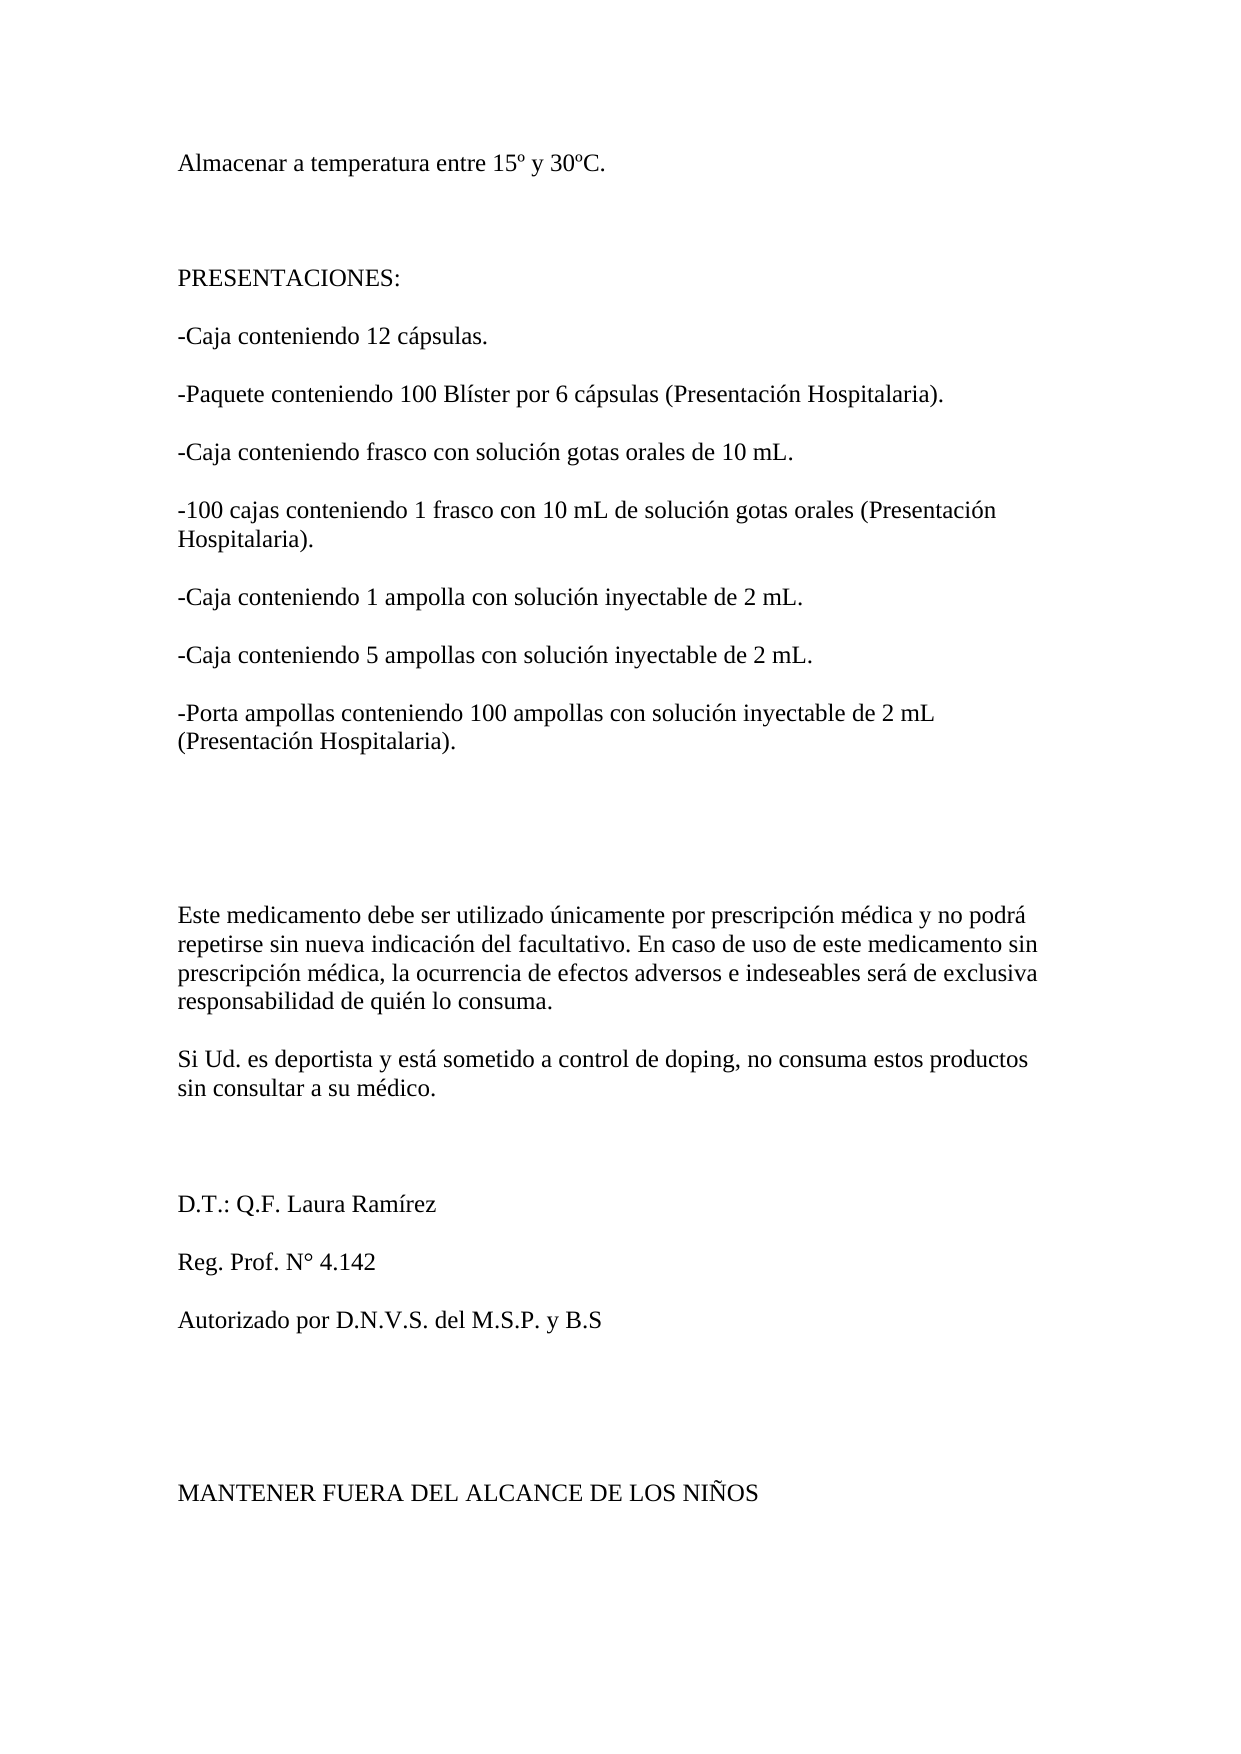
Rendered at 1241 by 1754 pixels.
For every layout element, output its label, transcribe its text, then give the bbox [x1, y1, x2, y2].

text -Caja conteniendo 5 ampollas con solución inyectable de 2 mL. [177, 640, 1063, 668]
text PRESENTACIONES: [177, 263, 1063, 292]
text -Caja conteniendo frasco con solución gotas orales de 10 mL. [177, 437, 1063, 466]
text Este medicamento debe ser utilizado únicamente por prescripción médica y no podrá repetirse sin nueva indicación del facultativo. En caso de uso de este medicamento sin prescripción médica, la ocurrencia de efectos adversos e indeseables será de exclusiva responsabilidad de quién lo consuma. [177, 900, 1063, 1015]
text -Caja conteniendo 1 ampolla con solución inyectable de 2 mL. [177, 582, 1063, 611]
text Si Ud. es deportista y está sometido a control de doping, no consuma estos productos sin consultar a su médico. [177, 1044, 1063, 1102]
text -100 cajas conteniendo 1 frasco con 10 mL de solución gotas orales (Presentación Hospitalaria). [177, 495, 1063, 553]
text -Caja conteniendo 12 cápsulas. [177, 321, 1063, 350]
text D.T.: Q.F. Laura Ramírez [177, 1189, 1063, 1218]
text MANTENER FUERA DEL ALCANCE DE LOS NIÑOS [177, 1478, 1063, 1507]
text -Paquete conteniendo 100 Blíster por 6 cápsulas (Presentación Hospitalaria). [177, 379, 1063, 408]
text Autorizado por D.N.V.S. del M.S.P. y B.S [177, 1305, 1063, 1333]
text -Porta ampollas conteniendo 100 ampollas con solución inyectable de 2 mL (Presentación Hospitalaria). [177, 698, 1063, 755]
text Almacenar a temperatura entre 15º y 30ºC. [177, 148, 1063, 176]
text Reg. Prof. N° 4.142 [177, 1247, 1063, 1276]
